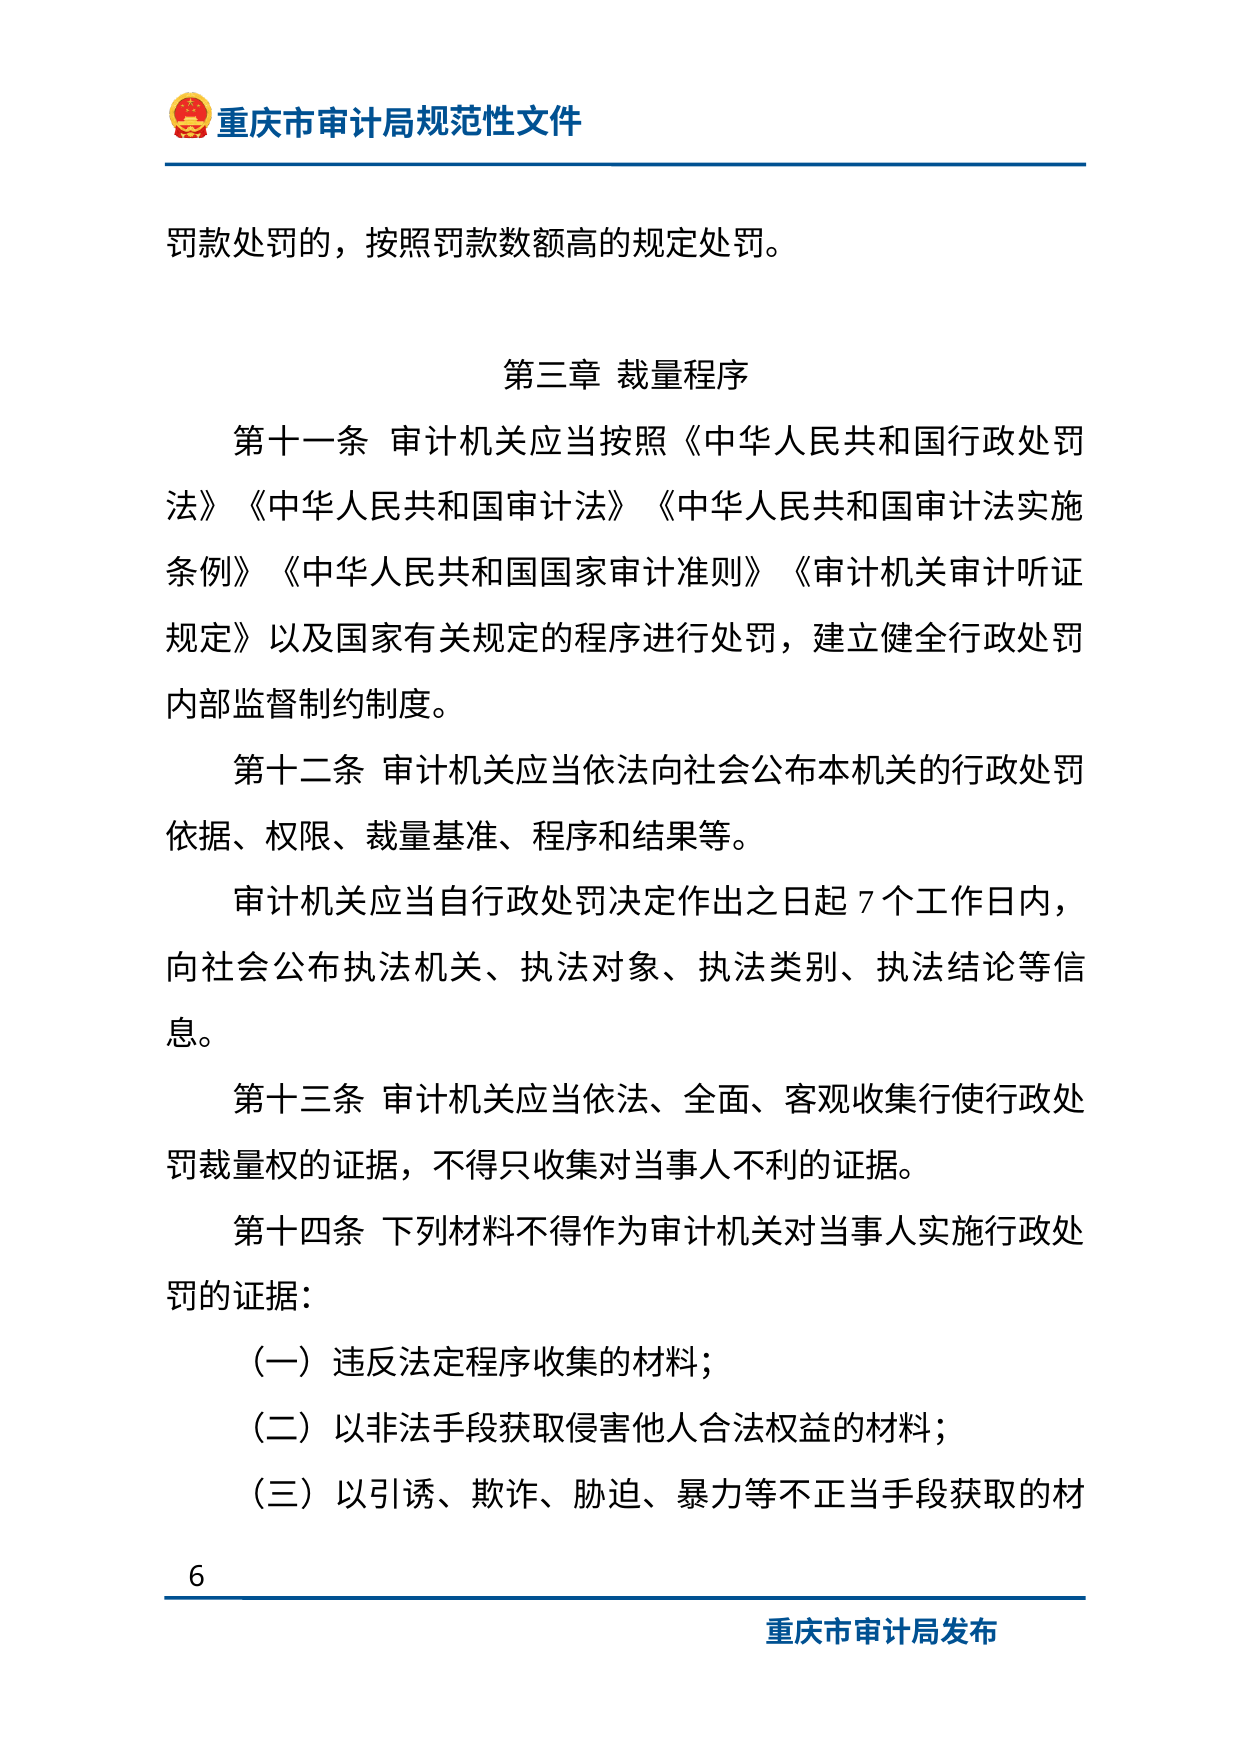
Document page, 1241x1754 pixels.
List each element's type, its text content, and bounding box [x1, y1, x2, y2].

text 第三章 裁量程序 [165, 340, 1087, 406]
text 第十四条 下列材料不得作为审计机关对当事人实施行政处罚的证据： [165, 1196, 1087, 1327]
picture [165, 90, 216, 142]
text （二）以非法手段获取侵害他人合法权益的材料； [165, 1393, 1087, 1459]
text （一）违反法定程序收集的材料； [165, 1327, 1087, 1393]
text 第十三条 审计机关应当依法、全面、客观收集行使行政处罚裁量权的证据，不得只收集对当事人不利的证据。 [165, 1064, 1087, 1196]
text 第十二条 审计机关应当依法向社会公布本机关的行政处罚依据、权限、裁量基准、程序和结果等。 [165, 735, 1087, 866]
text 审计机关应当自行政处罚决定作出之日起7个工作日内，向社会公布执法机关、执法对象、执法类别、执法结论等信息。 [165, 866, 1087, 1064]
text 第十条 审计机关不得对当事人同一违法行为给予两次以上罚款的行政处罚。但同一违法行为违反多个法律规范应当给予罚款处罚的，按照罚款数额高的规定处罚。 [165, 208, 1087, 274]
text （三）以引诱、欺诈、胁迫、暴力等不正当手段获取的材料； [165, 1459, 1087, 1525]
text 第十一条 审计机关应当按照《中华人民共和国行政处罚法》《中华人民共和国审计法》《中华人民共和国审计法实施条例》《中华人民共和国国家审计准则》《审计机关审计听证规定》以及国家有关规定的程序进行处罚，建立健全行政处罚内部监督制约制度。 [165, 406, 1087, 735]
